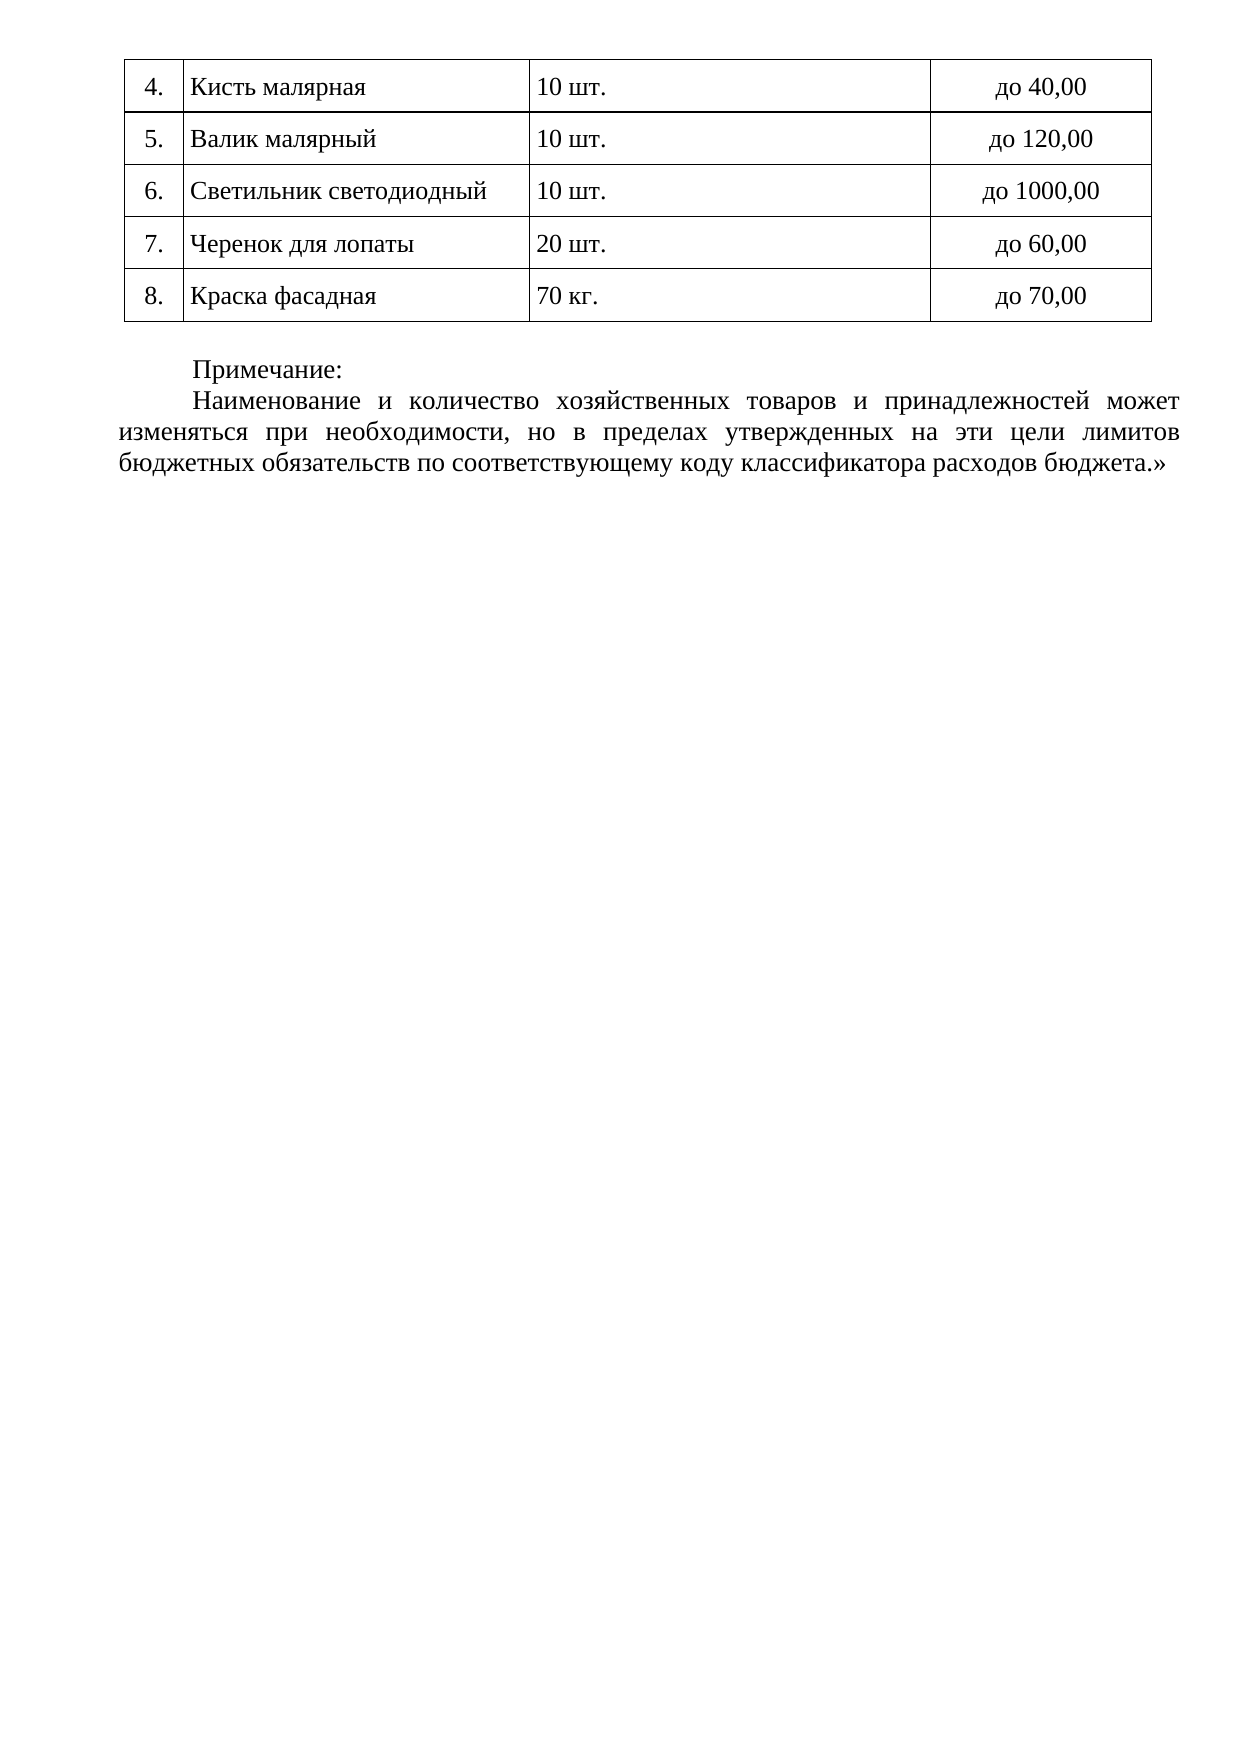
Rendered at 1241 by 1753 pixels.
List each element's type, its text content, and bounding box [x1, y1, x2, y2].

table_cell 6. [125, 165, 183, 216]
table_cell 8. [125, 269, 183, 321]
table_cell до 60,00 [931, 217, 1151, 268]
table_cell до 40,00 [931, 60, 1151, 111]
table_cell Черенок для лопаты [184, 217, 529, 268]
table_cell Валик малярный [184, 113, 529, 164]
table_cell 10 шт. [530, 165, 930, 216]
table_cell Светильник светодиодный [184, 165, 529, 216]
table_cell до 120,00 [931, 113, 1151, 164]
text Наименование и количество хозяйственных товаров и принадлежностей может изменяться при необходимости, но в пределах утвержденных на эти цели лимитов бюджетных обязательств по соответствующему коду классификатора расходов бюджета.» [118, 384, 1181, 477]
text Примечание: [118, 353, 1181, 384]
table_cell до 1000,00 [931, 165, 1151, 216]
table_cell до 70,00 [931, 269, 1151, 321]
table_cell 20 шт. [530, 217, 930, 268]
table_cell 10 шт. [530, 60, 930, 111]
table_cell Краска фасадная [184, 269, 529, 321]
table_cell 10 шт. [530, 113, 930, 164]
table_cell 5. [125, 113, 183, 164]
table_cell 4. [125, 60, 183, 111]
table_cell 70 кг. [530, 269, 930, 321]
table_cell Кисть малярная [184, 60, 529, 111]
table_cell 7. [125, 217, 183, 268]
